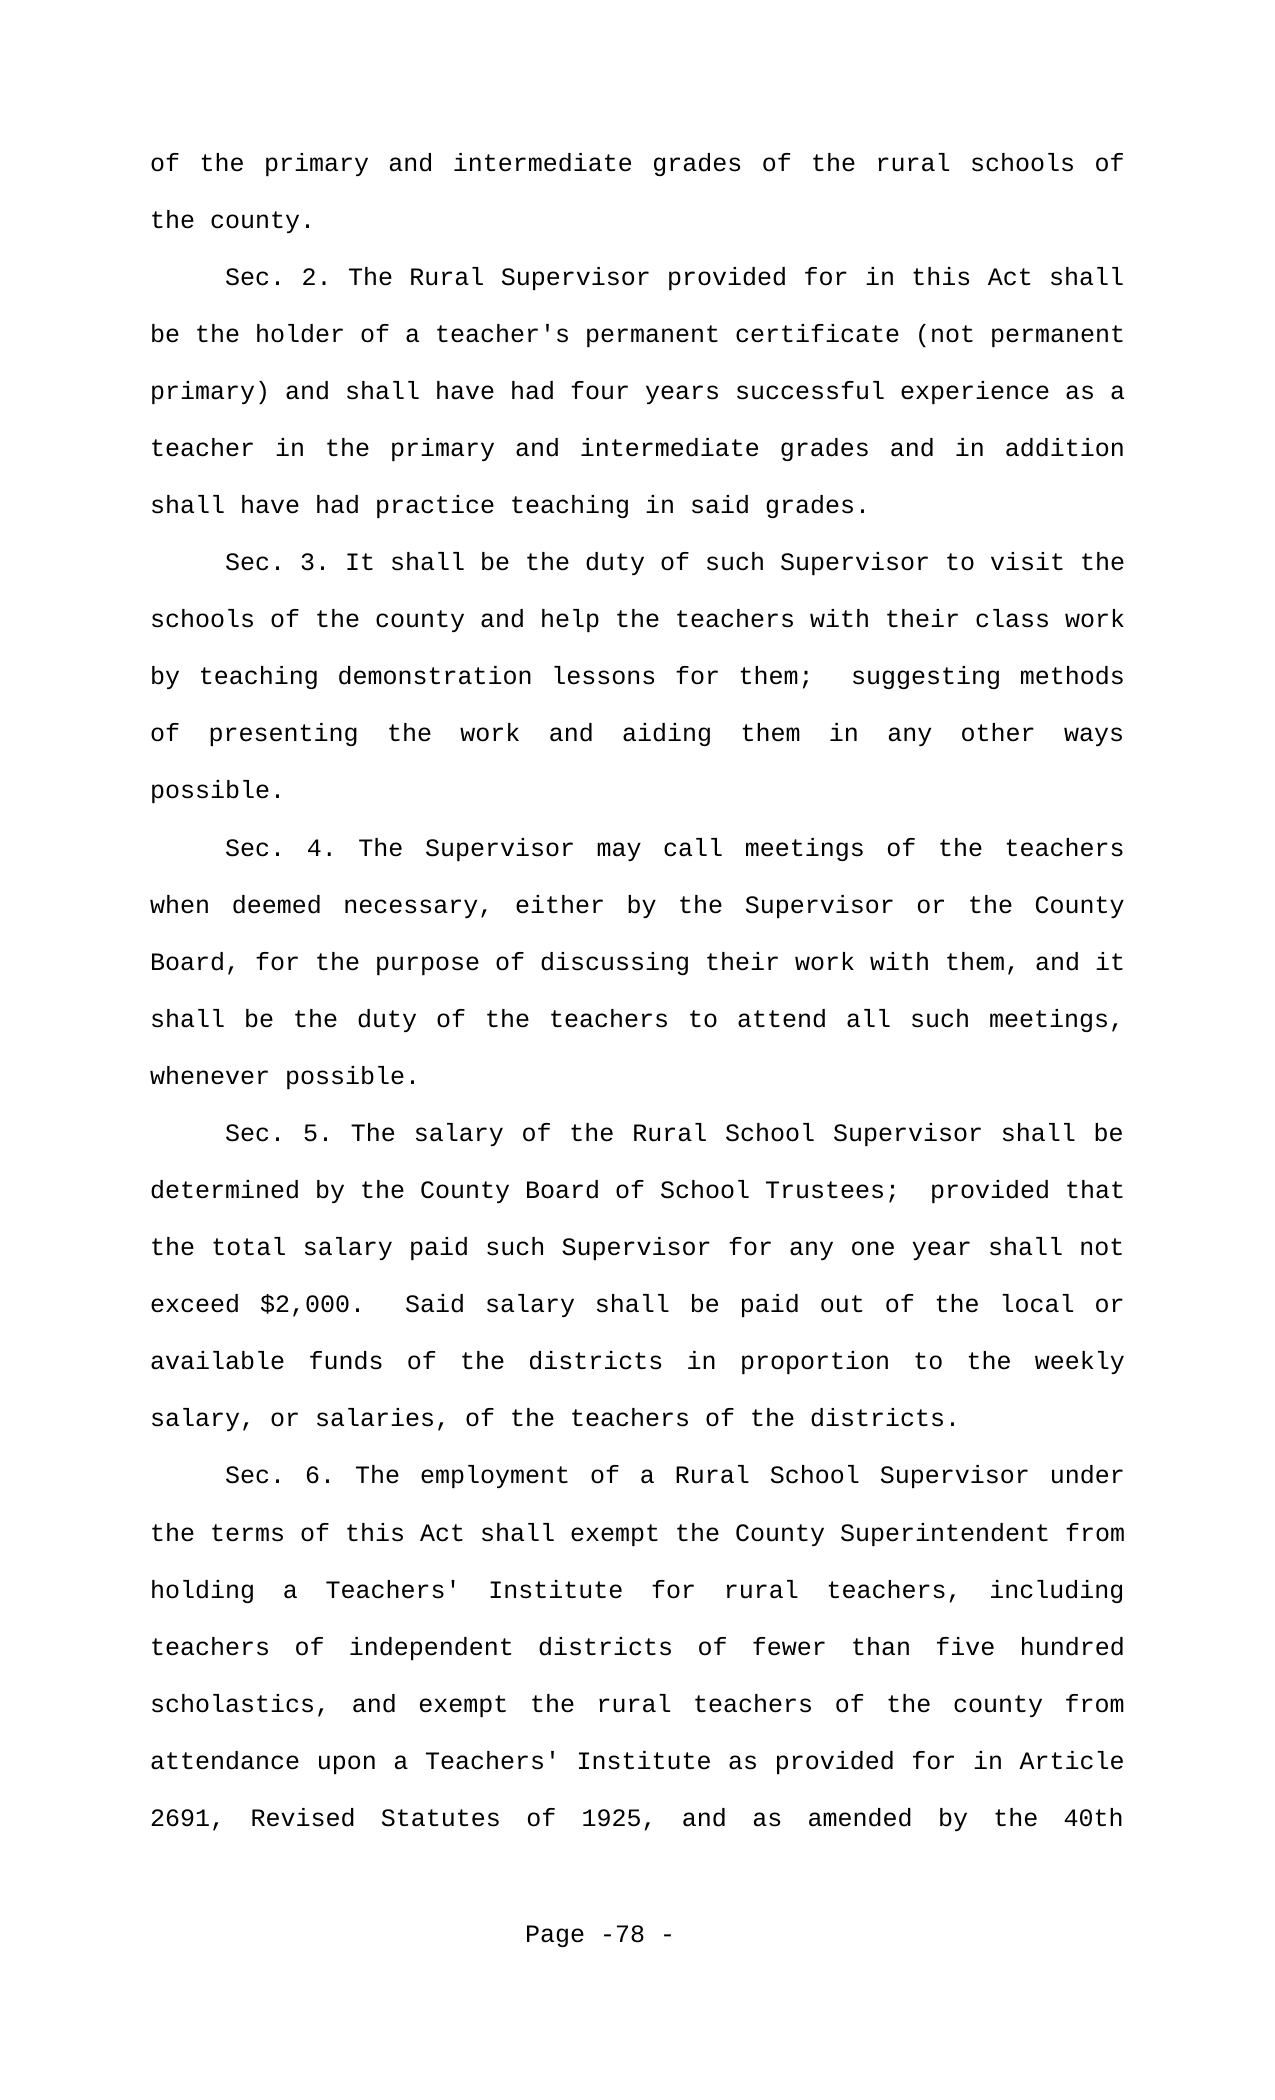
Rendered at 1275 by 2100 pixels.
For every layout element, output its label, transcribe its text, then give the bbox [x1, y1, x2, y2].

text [150, 1463, 1125, 1834]
text Sec. 3. It shall be the duty of such Supervisor to visit the schools of the county and help the teachers with their class work by teaching demonstration lessons for them; suggesting methods of presenting the work and aiding them in any other ways possible. [150, 549, 1125, 806]
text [150, 150, 1125, 236]
text Sec. 5. The salary of the Rural School Supervisor shall be determined by the County Board of School Trustees; provided that the total salary paid such Supervisor for any one year shall not exceed $2,000. Said salary shall be paid out of the local or available funds of the districts in proportion to the weekly salary, or salaries, of the teachers of the districts. [150, 1120, 1125, 1434]
text Sec. 4. The Supervisor may call meetings of the teachers when deemed necessary, either by the Supervisor or the County Board, for the purpose of discussing their work with them, and it shall be the duty of the teachers to attend all such meetings, whenever possible. [150, 835, 1125, 1092]
text Sec. 2. The Rural Supervisor provided for in this Act shall be the holder of a teacher's permanent certificate (not permanent primary) and shall have had four years successful experience as a teacher in the primary and intermediate grades and in addition shall have had practice teaching in said grades. [150, 264, 1125, 521]
